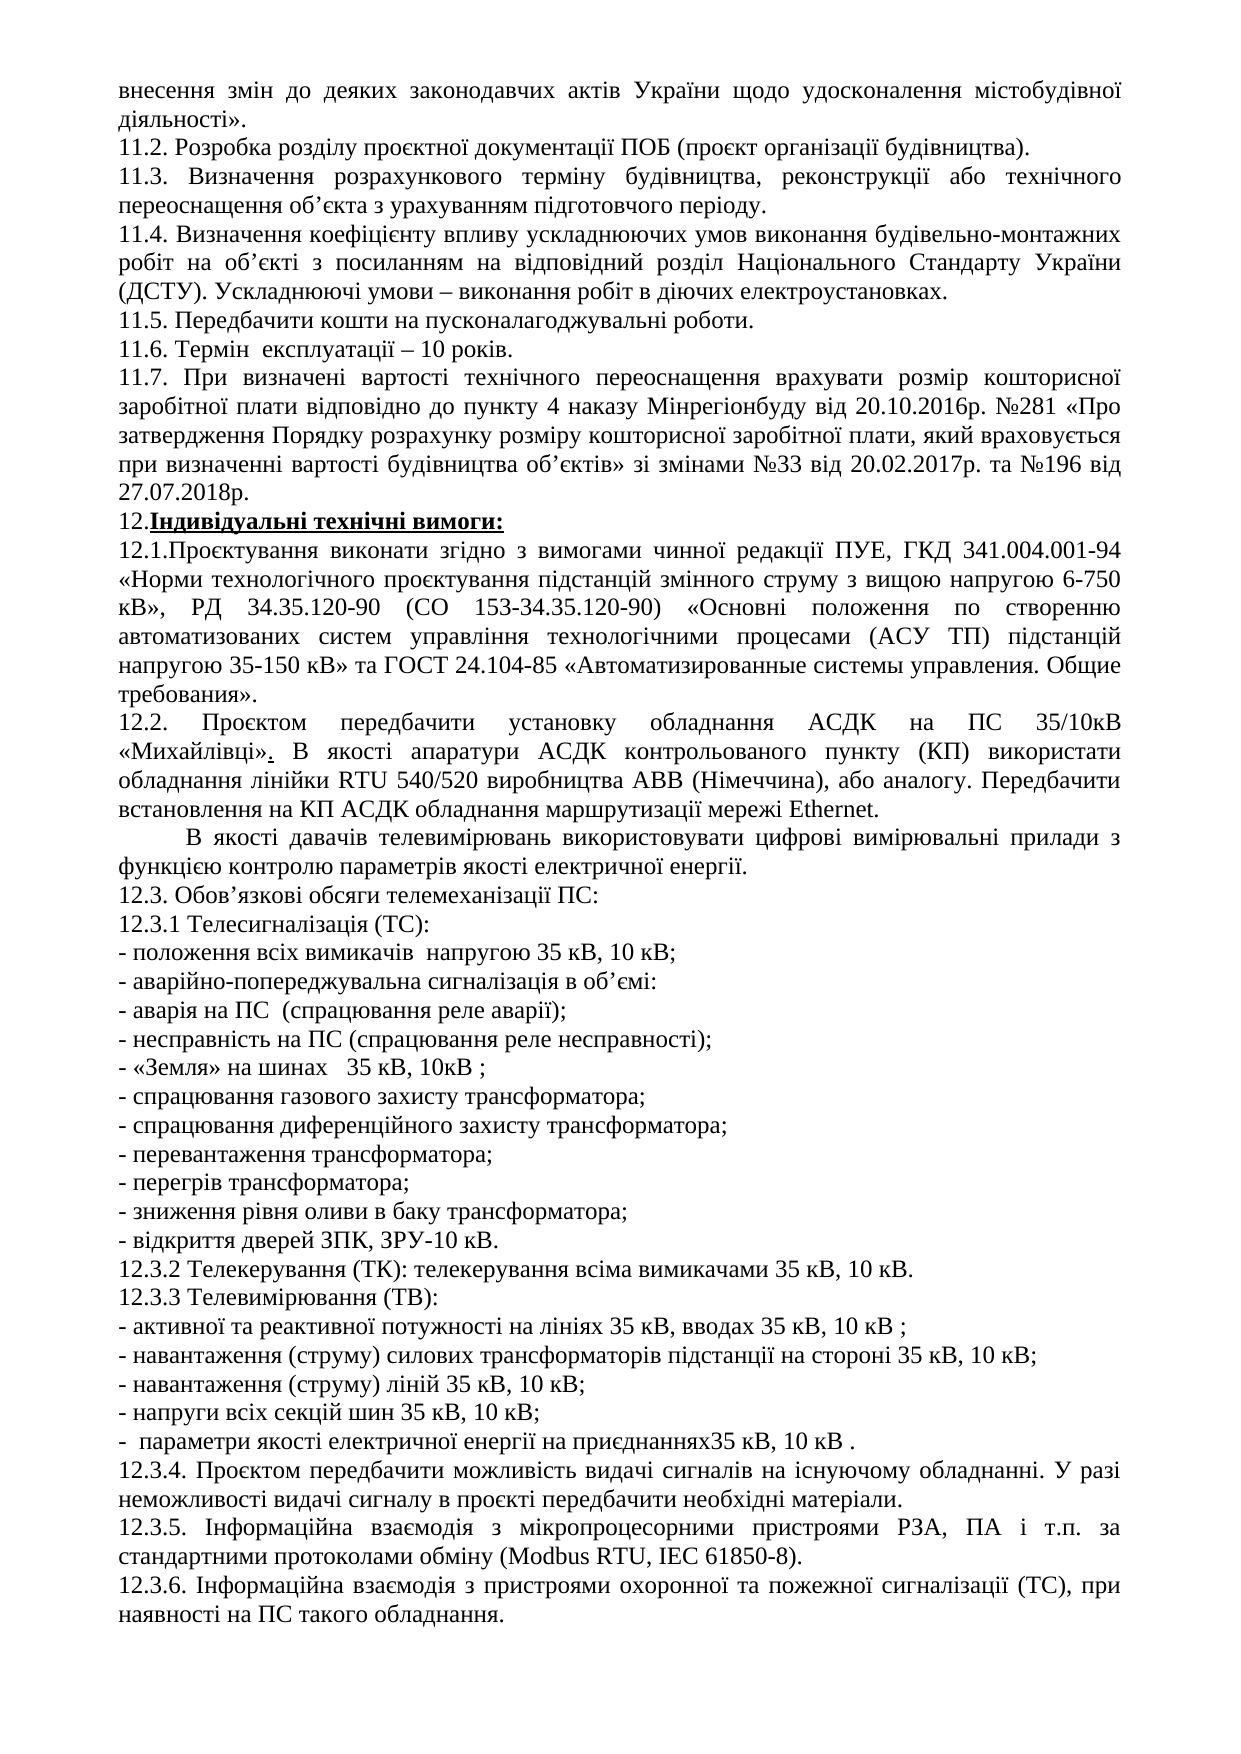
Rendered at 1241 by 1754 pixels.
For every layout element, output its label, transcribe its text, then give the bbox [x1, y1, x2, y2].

text - перегрів трансформатора; [118, 1167, 1122, 1196]
text 11.6. Термін експлуатації – 10 років. [118, 334, 1122, 362]
text - відкриття дверей ЗПК, ЗРУ-10 кВ. [118, 1225, 1122, 1254]
text 12.1.Проєктування виконати згідно з вимогами чинної редакції ПУЕ, ГКД 341.004.001-94 «Норми технологічного проєктування підстанцій змінного струму з вищою напругою 6-750 кВ», РД 34.35.120-90 (СО 153-34.35.120-90) «Основні положення по створенню автоматизованих систем управління технологічними процесами (АСУ ТП) підстанцій напругою 35-150 кВ» та ГОСТ 24.104-85 «Автоматизированные системы управления. Общие требования». [118, 535, 1122, 707]
text 12.Індивідуальні технічні вимоги: [118, 506, 1122, 535]
text - зниження рівня оливи в баку трансформатора; [118, 1196, 1122, 1225]
text 12.3.1 Телесигналізація (ТС): [118, 909, 1122, 937]
text - несправність на ПС (спрацювання реле несправності); [118, 1024, 1122, 1052]
text - перевантаження трансформатора; [118, 1139, 1122, 1167]
text - «Земля» на шинах 35 кВ, 10кВ ; [118, 1052, 1122, 1081]
text - спрацювання газового захисту трансформатора; [118, 1081, 1122, 1110]
text 12.3.5. Інформаційна взаємодія з мікропроцесорними пристроями РЗА, ПА і т.п. за стандартними протоколами обміну (Modbus RTU, IEC 61850-8). [118, 1512, 1122, 1570]
text - напруги всіх секцій шин 35 кВ, 10 кВ; [118, 1397, 1122, 1426]
text 12.3.3 Телевимірювання (ТВ): [118, 1282, 1122, 1311]
text - навантаження (струму) силових трансформаторів підстанції на стороні 35 кВ, 10 кВ; [118, 1340, 1122, 1369]
text - спрацювання диференційного захисту трансформатора; [118, 1110, 1122, 1139]
text 12.3.2 Телекерування (ТК): телекерування всіма вимикачами 35 кВ, 10 кВ. [118, 1254, 1122, 1282]
text - аварія на ПС (спрацювання реле аварії); [118, 995, 1122, 1024]
text - активної та реактивної потужності на лініях 35 кВ, вводах 35 кВ, 10 кВ ; [118, 1311, 1122, 1340]
text - навантаження (струму) ліній 35 кВ, 10 кВ; [118, 1369, 1122, 1397]
text 11.2. Розробка розділу проєктної документації ПОБ (проєкт організації будівництва). [118, 132, 1122, 161]
text 12.3. Обов’язкові обсяги телемеханізації ПС: [118, 880, 1122, 909]
text 11.5. Передбачити кошти на пусконалагоджувальні роботи. [118, 305, 1122, 334]
text 11.7. При визначені вартості технічного переоснащення врахувати розмір кошторисної заробітної плати відповідно до пункту 4 наказу Мінрегіонбуду від 20.10.2016р. №281 «Про затвердження Порядку розрахунку розміру кошторисної заробітної плати, який враховується при визначенні вартості будівництва об’єктів» зі змінами №33 від 20.02.2017р. та №196 від 27.07.2018р. [118, 362, 1122, 506]
text 12.2. Проєктом передбачити установку обладнання АСДК на ПС 35/10кВ «Михайлівці». В якості апаратури АСДК контрольованого пункту (КП) використати обладнання лінійки RTU 540/520 виробництва АВВ (Німеччина), або аналогу. Передбачити встановлення на КП АСДК обладнання маршрутизації мережі Ethernet. [118, 707, 1122, 822]
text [118, 75, 1122, 132]
text 11.4. Визначення коефіцієнту впливу ускладнюючих умов виконання будівельно-монтажних робіт на об’єкті з посиланням на відповідний розділ Національного Стандарту України (ДСТУ). Ускладнюючі умови – виконання робіт в діючих електроустановках. [118, 219, 1122, 305]
text 12.3.6. Інформаційна взаємодія з пристроями охоронної та пожежної сигналізації (ТС), при наявності на ПС такого обладнання. [118, 1570, 1122, 1627]
text 12.3.4. Проєктом передбачити можливість видачі сигналів на існуючому обладнанні. У разі неможливості видачі сигналу в проєкті передбачити необхідні матеріали. [118, 1455, 1122, 1512]
text В якості давачів телевимірювань використовувати цифрові вимірювальні прилади з функцією контролю параметрів якості електричної енергії. [118, 822, 1122, 880]
text 11.3. Визначення розрахункового терміну будівництва, реконструкції або технічного переоснащення об’єкта з урахуванням підготовчого періоду. [118, 161, 1122, 219]
text - аварійно-попереджувальна сигналізація в об’ємі: [118, 966, 1122, 995]
text - параметри якості електричної енергії на приєднаннях35 кВ, 10 кВ . [118, 1426, 1122, 1455]
text - положення всіх вимикачів напругою 35 кВ, 10 кВ; [118, 937, 1122, 966]
